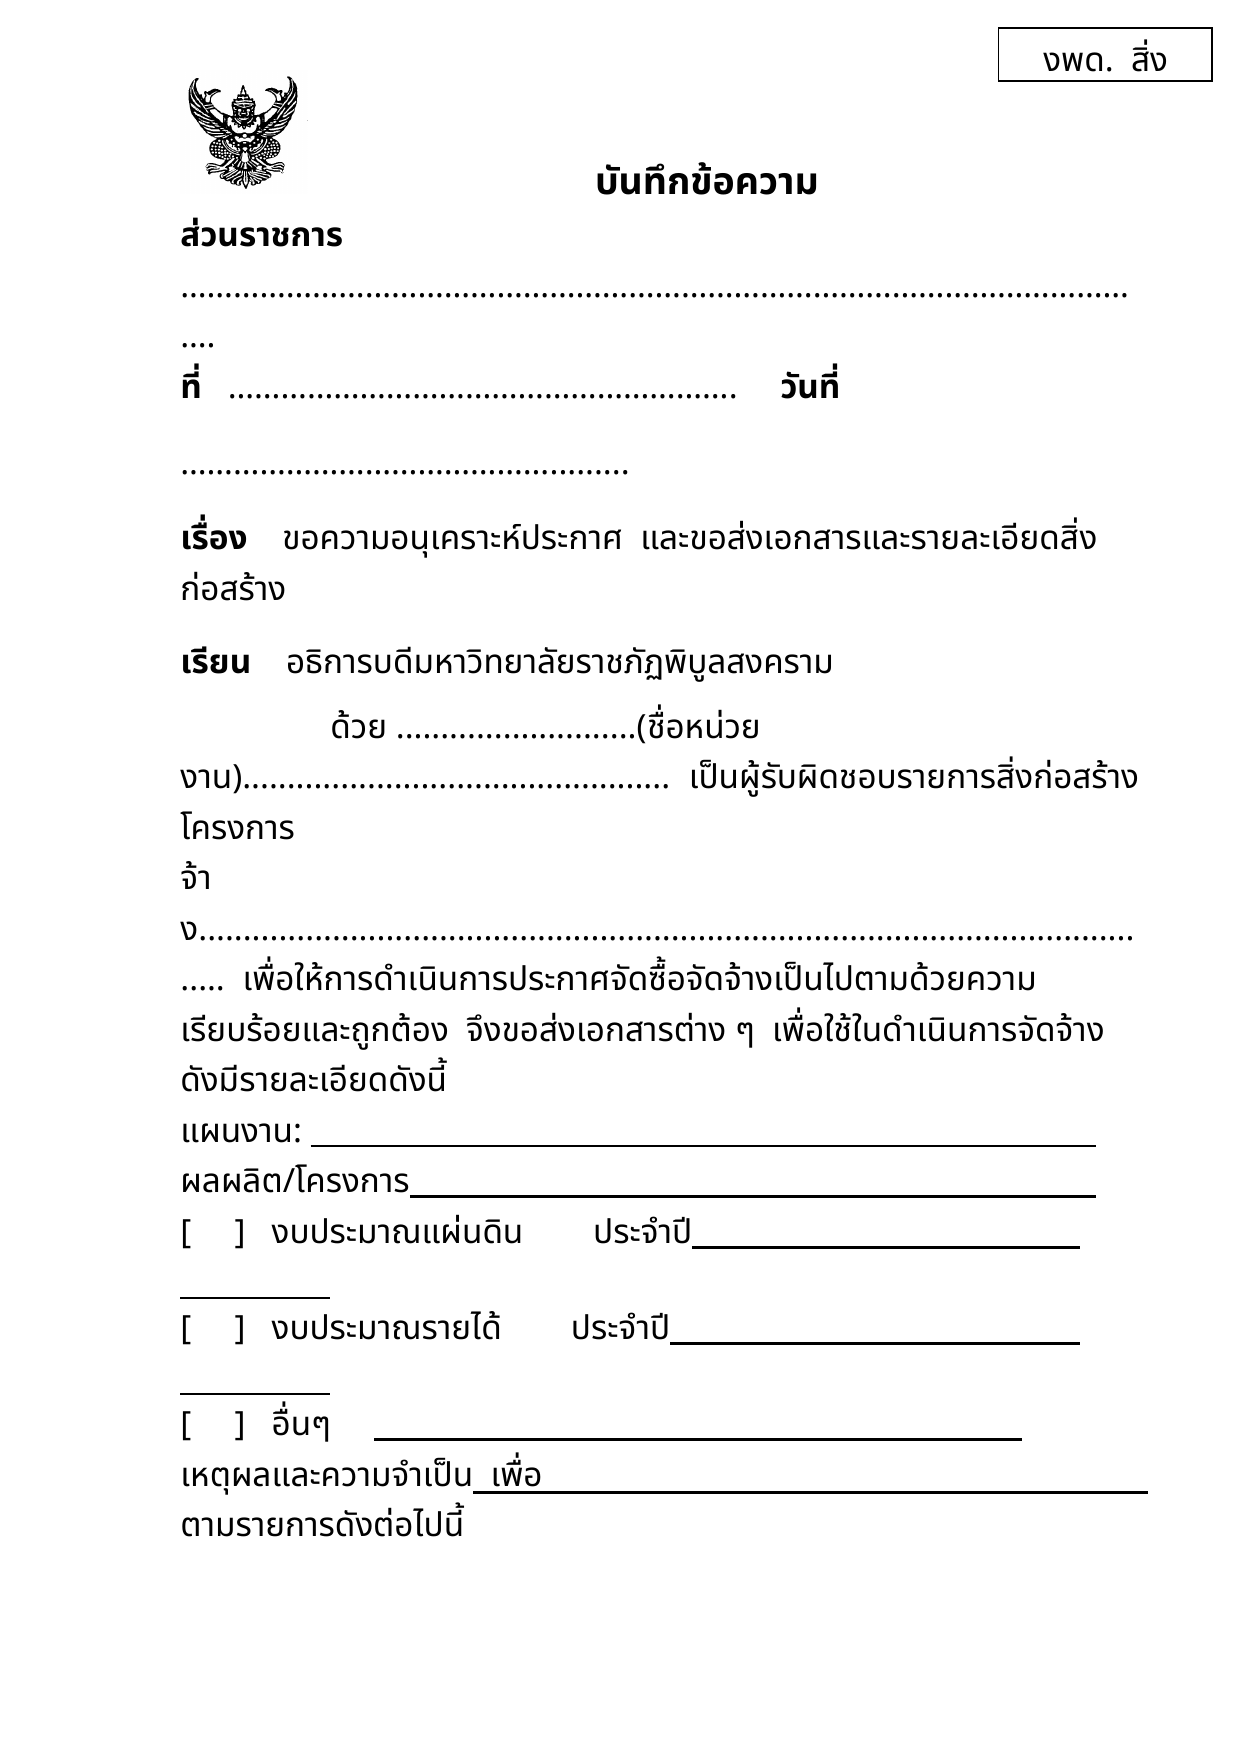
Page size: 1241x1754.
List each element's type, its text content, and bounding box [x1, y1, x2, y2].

text ที่ …………………………………………………. วันที่ ……………………………………......... [180, 363, 1152, 489]
text แผนงาน: [180, 1107, 1152, 1157]
title บันทึกข้อความ [180, 71, 1152, 211]
subtitle [ ] งบประมาณแผ่นดิน ประจำปี [180, 1208, 1152, 1304]
text เรื่อง ขอความอนุเคราะห์ประกาศ และขอส่งเอกสารและรายละเอียดสิ่งก่อสร้าง [180, 514, 1152, 615]
text ผลผลิต/โครงการ [180, 1157, 1152, 1208]
subtitle [ ] งบประมาณรายได้ ประจำปี [180, 1304, 1152, 1400]
text ตามรายการดังต่อไปนี้ [180, 1501, 1152, 1551]
text ส่วนราชการ …………………………………………………………………………………………………. [180, 211, 1152, 363]
text เหตุผลและความจำเป็น เพื่อ [180, 1451, 1152, 1501]
text ด้วย ...........................(ชื่อหน่วยงาน)................................................ เป็นผู้รับผิดชอบรายการสิ่งก่อสร้างโครงการจ้าง.............................................................................................................. เพื่อให้การดำเนินการประกาศจัดซื้อจัดจ้างเป็นไปตามด้วยความเรียบร้อยและถูกต้อง จึงขอส่งเอกสารต่าง ๆ เพื่อใช้ในดำเนินการจัดจ้าง ดังมีรายละเอียดดังนี้ [180, 702, 1142, 1107]
text เรียน อธิการบดีมหาวิทยาลัยราชภัฏพิบูลสงคราม [180, 638, 1152, 688]
text [ ] อื่นๆ [180, 1400, 1152, 1451]
